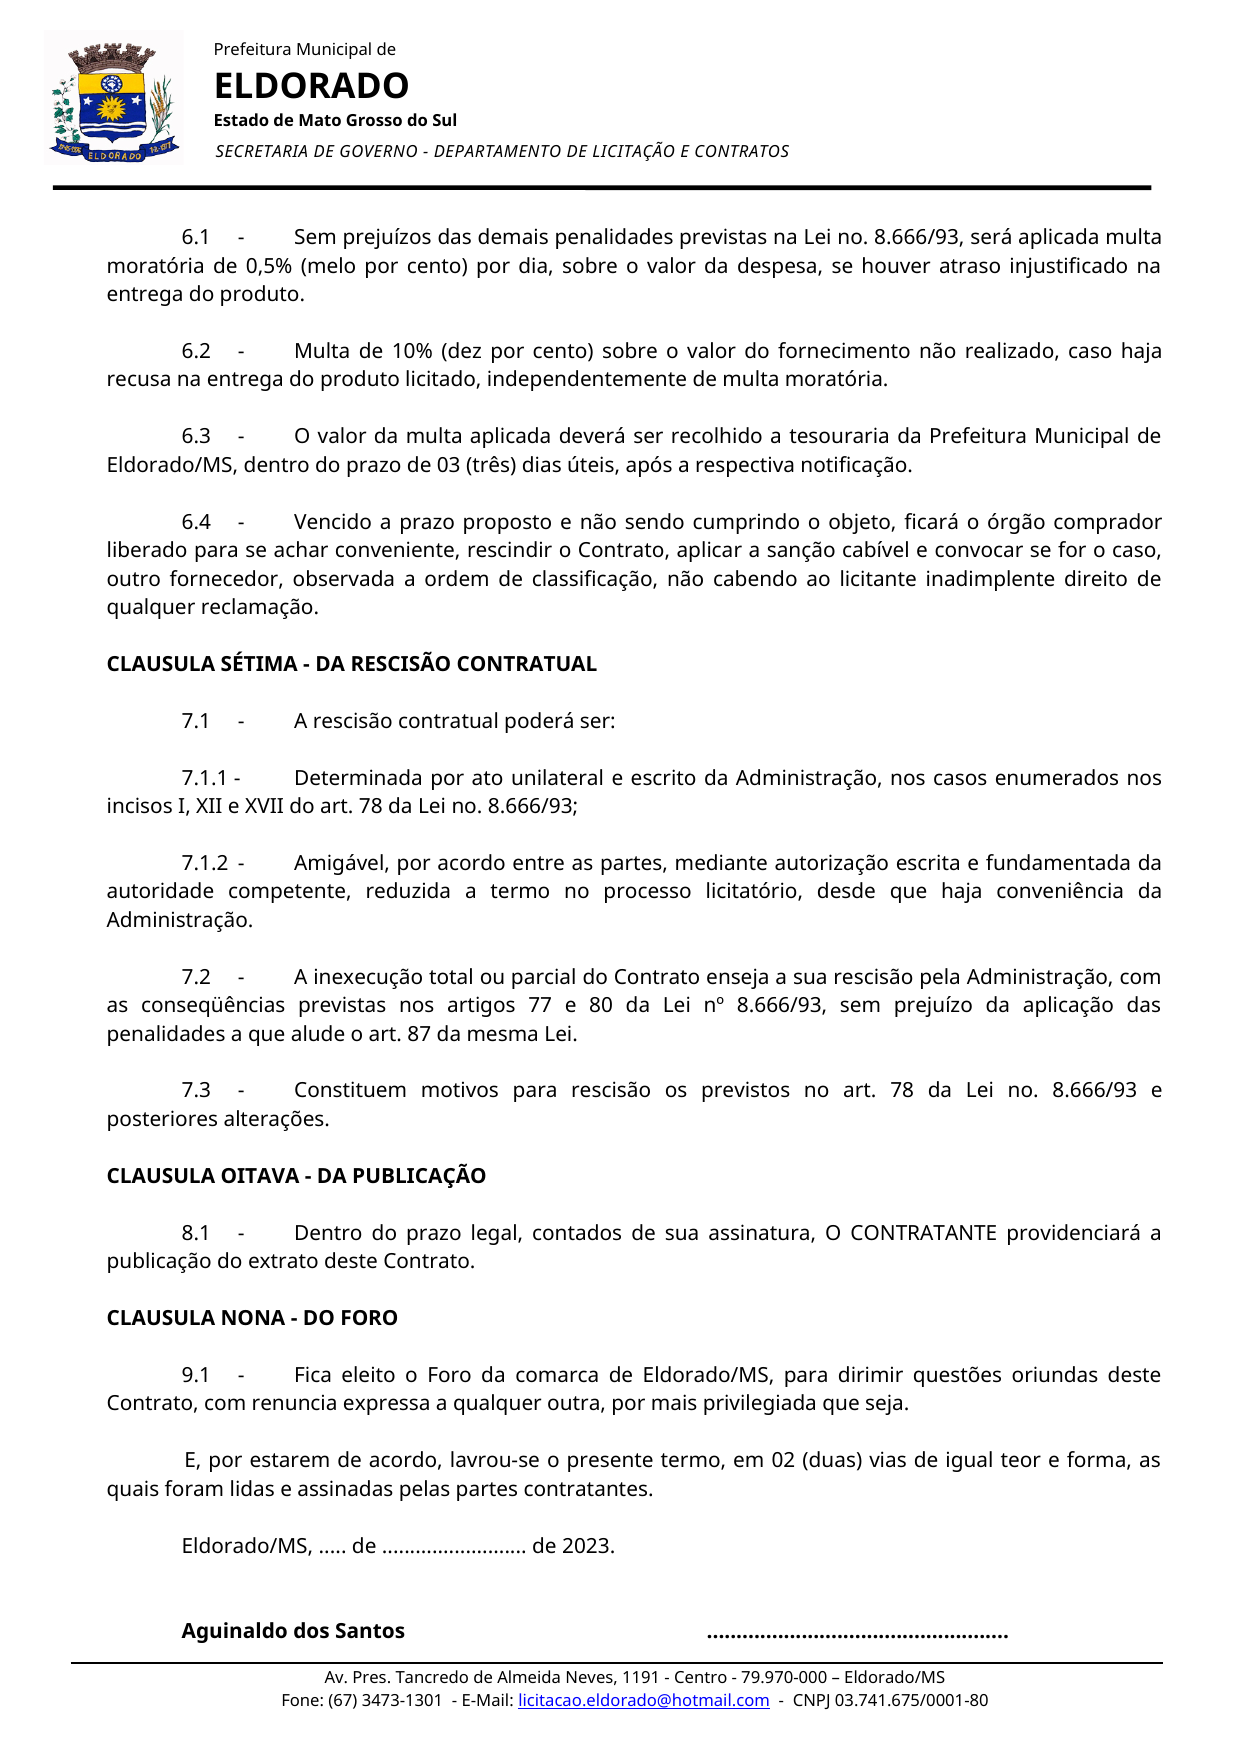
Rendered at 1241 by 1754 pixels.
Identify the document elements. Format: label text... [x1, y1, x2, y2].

text 6.4 - Vencido a prazo proposto e não sendo cumprindo o objeto, ficará o órgão comprador liberado para se achar conveniente, rescindir o Contrato, aplicar a sanção cabível e convocar se for o caso, outro fornecedor, observada a ordem de classificação, não cabendo ao licitante inadimplente direito de qualquer reclamação. [106, 507, 1163, 621]
text 8.1 - Dentro do prazo legal, contados de sua assinatura, O CONTRATANTE providenciará a publicação do extrato deste Contrato. [106, 1218, 1163, 1274]
text 7.1 - A rescisão contratual poderá ser: [106, 706, 1163, 734]
text E, por estarem de acordo, lavrou-se o presente termo, em 02 (duas) vias de igual teor e forma, as quais foram lidas e assinadas pelas partes contratantes. [106, 1446, 1163, 1502]
text CLAUSULA SÉTIMA - DA RESCISÃO CONTRATUAL [106, 649, 1163, 677]
text 6.3 - O valor da multa aplicada deverá ser recolhido a tesouraria da Prefeitura Municipal de Eldorado/MS, dentro do prazo de 03 (três) dias úteis, após a respectiva notificação. [106, 421, 1163, 478]
picture [43, 30, 184, 165]
text 7.3 - Constituem motivos para rescisão os previstos no art. 78 da Lei no. 8.666/93 e posteriores alterações. [106, 1076, 1163, 1132]
text 7.2 - A inexecução total ou parcial do Contrato enseja a sua rescisão pela Administração, com as conseqüências previstas nos artigos 77 e 80 da Lei nº 8.666/93, sem prejuízo da aplicação das penalidades a que alude o art. 87 da mesma Lei. [106, 962, 1163, 1047]
text 6.2 - Multa de 10% (dez por cento) sobre o valor do fornecimento não realizado, caso haja recusa na entrega do produto licitado, independentemente de multa moratória. [106, 336, 1163, 393]
text 7.1.2 - Amigável, por acordo entre as partes, mediante autorização escrita e fundamentada da autoridade competente, reduzida a termo no processo licitatório, desde que haja conveniência da Administração. [106, 848, 1163, 933]
text Aguinaldo dos Santos ................................................... [106, 1616, 1163, 1645]
text Eldorado/MS, ..... de .......................... de 2023. [106, 1531, 1163, 1559]
text 9.1 - Fica eleito o Foro da comarca de Eldorado/MS, para dirimir questões oriundas deste Contrato, com renuncia expressa a qualquer outra, por mais privilegiada que seja. [106, 1360, 1163, 1417]
text CLAUSULA NONA - DO FORO [106, 1303, 1163, 1331]
text 6.1 - Sem prejuízos das demais penalidades previstas na Lei no. 8.666/93, será aplicada multa moratória de 0,5% (melo por cento) por dia, sobre o valor da despesa, se houver atraso injustificado na entrega do produto. [106, 222, 1163, 308]
text CLAUSULA OITAVA - DA PUBLICAÇÃO [106, 1161, 1163, 1189]
text 7.1.1 - Determinada por ato unilateral e escrito da Administração, nos casos enumerados nos incisos I, XII e XVII do art. 78 da Lei no. 8.666/93; [106, 763, 1163, 819]
